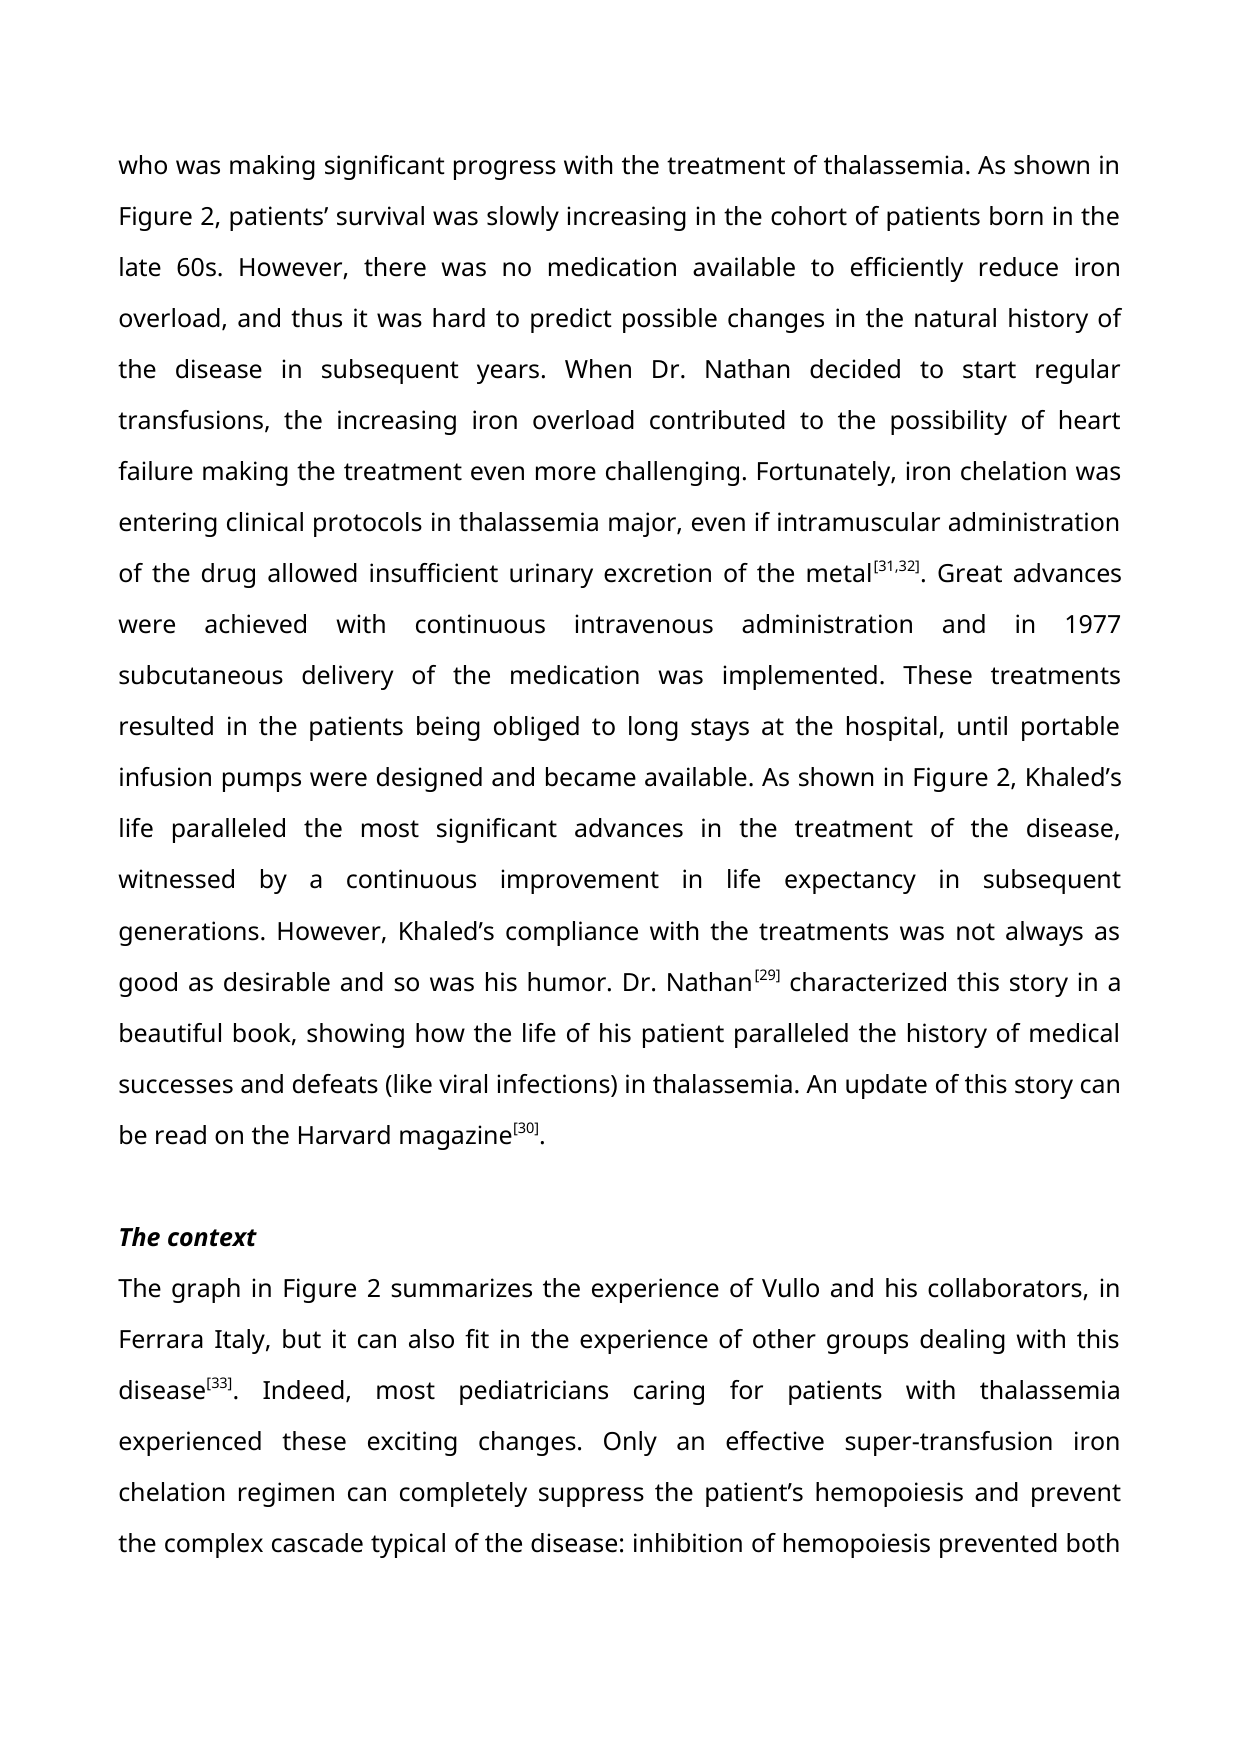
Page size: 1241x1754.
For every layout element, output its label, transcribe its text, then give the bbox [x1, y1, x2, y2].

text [118, 1271, 1122, 1560]
list The context [118, 1219, 1122, 1253]
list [118, 148, 1122, 1151]
